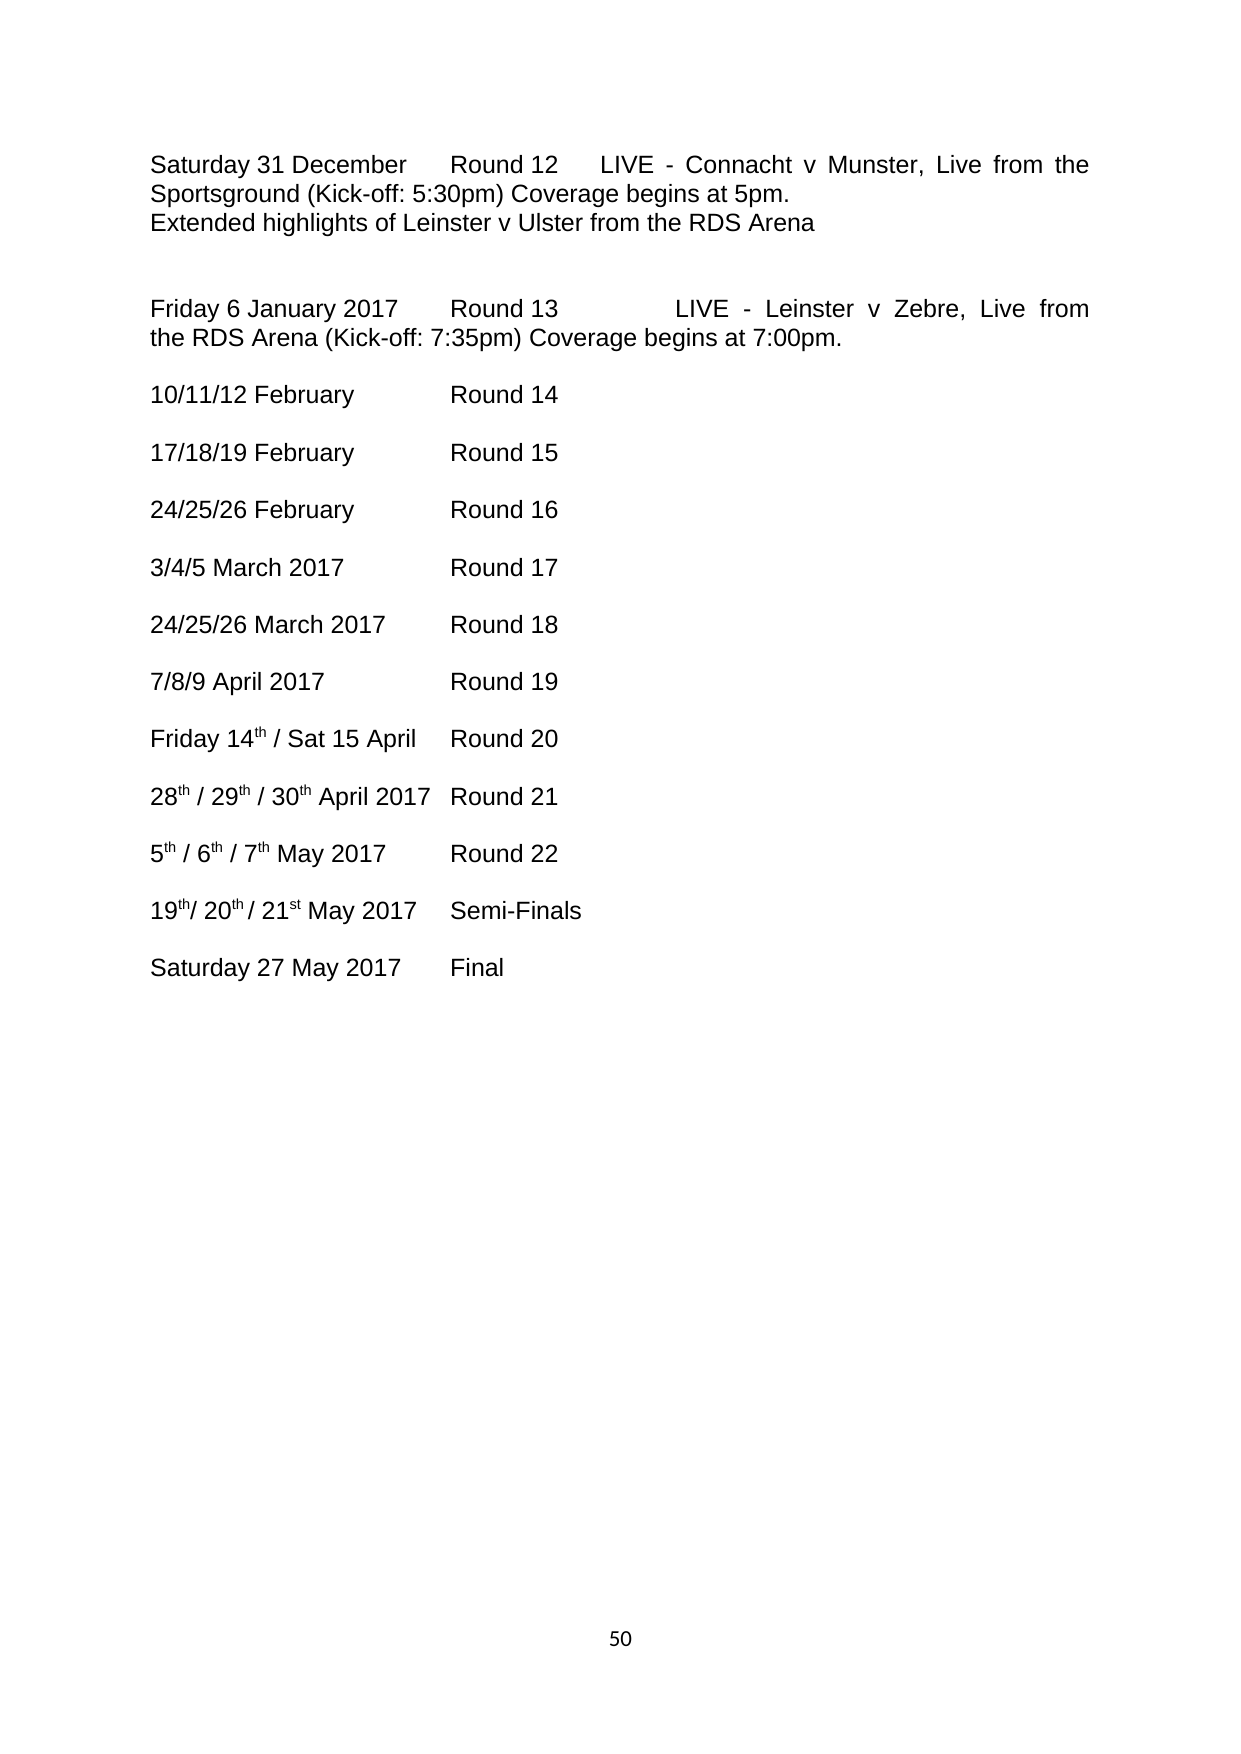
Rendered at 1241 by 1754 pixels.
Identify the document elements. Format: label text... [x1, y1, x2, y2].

text 3/4/5 March 2017 Round 17 [150, 552, 1090, 581]
text 7/8/9 April 2017 Round 19 [150, 667, 1090, 696]
text Saturday 27 May 2017 Final [150, 953, 1090, 982]
text 17/18/19 February Round 15 [150, 437, 1090, 466]
text 19th/ 20th / 21st May 2017 Semi-Finals [150, 896, 1090, 925]
text Friday 6 January 2017 Round 13 LIVE - Leinster v Zebre, Live from the RDS Arena (Kick-off: 7:35pm) Coverage begins at 7:00pm. [150, 294, 1090, 351]
text Saturday 31 December Round 12 LIVE - Connacht v Munster, Live from the Sportsground (Kick-off: 5:30pm) Coverage begins at 5pm. [150, 150, 1090, 207]
text Friday 14th / Sat 15 April Round 20 [150, 724, 1090, 753]
text Extended highlights of Leinster v Ulster from the RDS Arena [150, 207, 1090, 236]
text 24/25/26 February Round 16 [150, 495, 1090, 524]
text 28th / 29th / 30th April 2017 Round 21 [150, 782, 1090, 811]
text 5th / 6th / 7th May 2017 Round 22 [150, 839, 1090, 868]
text 10/11/12 February Round 14 [150, 380, 1090, 409]
text 24/25/26 March 2017 Round 18 [150, 610, 1090, 639]
